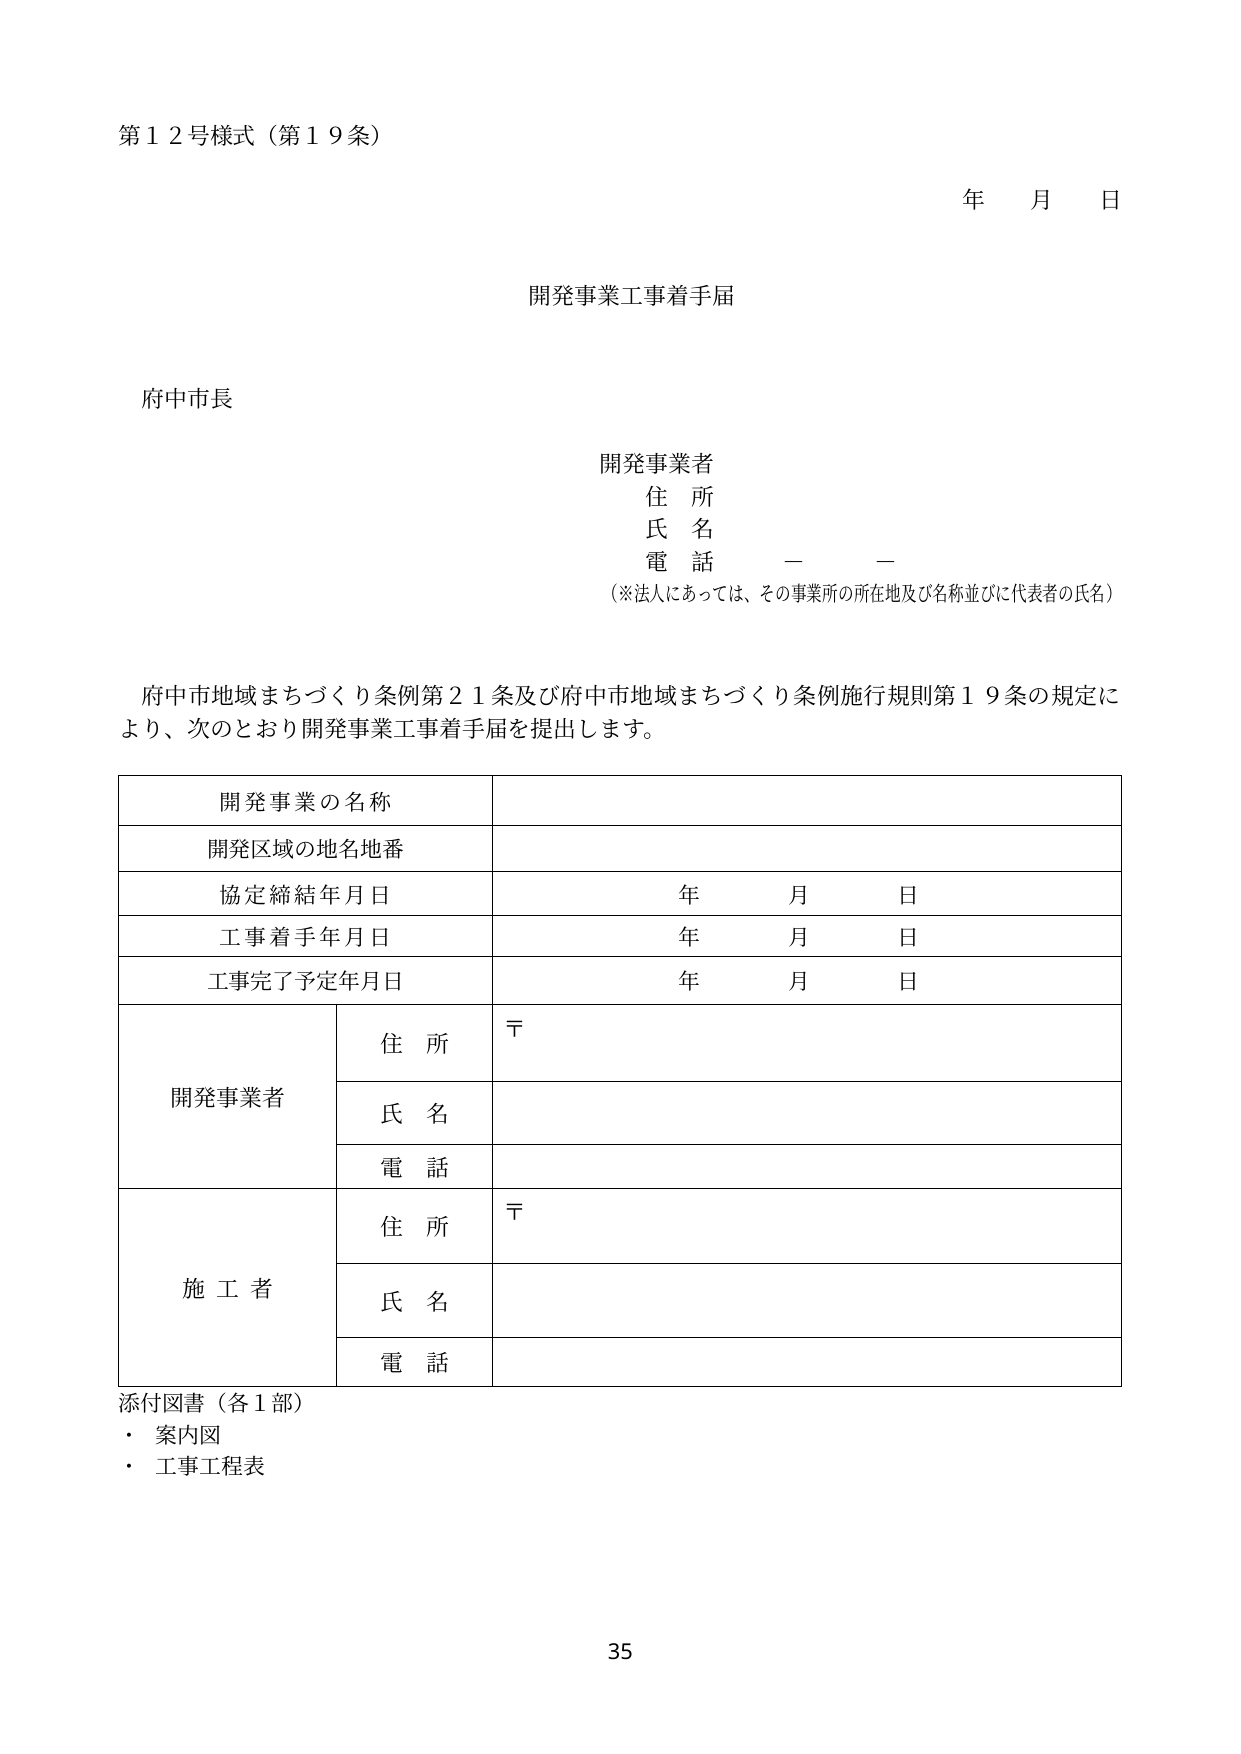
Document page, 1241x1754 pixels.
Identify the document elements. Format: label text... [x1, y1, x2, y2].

text （※法人にあっては、その事業所の所在地及び名称並びに代表者の氏名） [118, 577, 1122, 607]
table_cell 工事着手年月日 [119, 916, 492, 956]
table_cell [493, 826, 1121, 871]
table_cell 氏 名 [337, 1264, 492, 1337]
list 工事工程表 [118, 1449, 1122, 1481]
table_header 開発事業の名称 [119, 776, 492, 825]
table_cell 施工者 [119, 1189, 336, 1386]
table_cell [493, 1264, 1121, 1337]
table_cell 電 話 [337, 1338, 492, 1386]
table_header [493, 776, 1121, 825]
table_cell 住 所 [337, 1005, 492, 1081]
table_cell 年 月 日 [493, 957, 1121, 1003]
text 電 話 － － [118, 544, 1122, 577]
text 氏 名 [118, 512, 1122, 544]
text 府中市長 [118, 382, 1122, 414]
list 案内図 [118, 1418, 1122, 1449]
text 開発事業工事着手届 [118, 278, 1122, 311]
text 年 月 日 [118, 182, 1122, 215]
table_cell [493, 1338, 1121, 1386]
table_cell 〒 [493, 1189, 1121, 1263]
text 住 所 [118, 479, 1122, 512]
table_cell 開発事業者 [119, 1005, 336, 1188]
text 添付図書（各１部） [118, 1387, 1122, 1418]
text 開発事業者 [118, 446, 1122, 479]
table_cell 年 月 日 [493, 916, 1121, 956]
table_cell 工事完了予定年月日 [119, 957, 492, 1003]
table_cell 協定締結年月日 [119, 872, 492, 915]
text 府中市地域まちづくり条例第２１条及び府中市地域まちづくり条例施行規則第１９条の規定により、次のとおり開発事業工事着手届を提出します。 [118, 678, 1122, 744]
text 第１２号様式（第１９条） [118, 118, 1122, 151]
table_cell 電 話 [337, 1145, 492, 1188]
table_cell 年 月 日 [493, 872, 1121, 915]
table_cell [493, 1082, 1121, 1144]
table_cell 住 所 [337, 1189, 492, 1263]
table_cell 〒 [493, 1005, 1121, 1081]
table_cell 氏 名 [337, 1082, 492, 1144]
table_cell [493, 1145, 1121, 1188]
table_cell 開発区域の地名地番 [119, 826, 492, 871]
